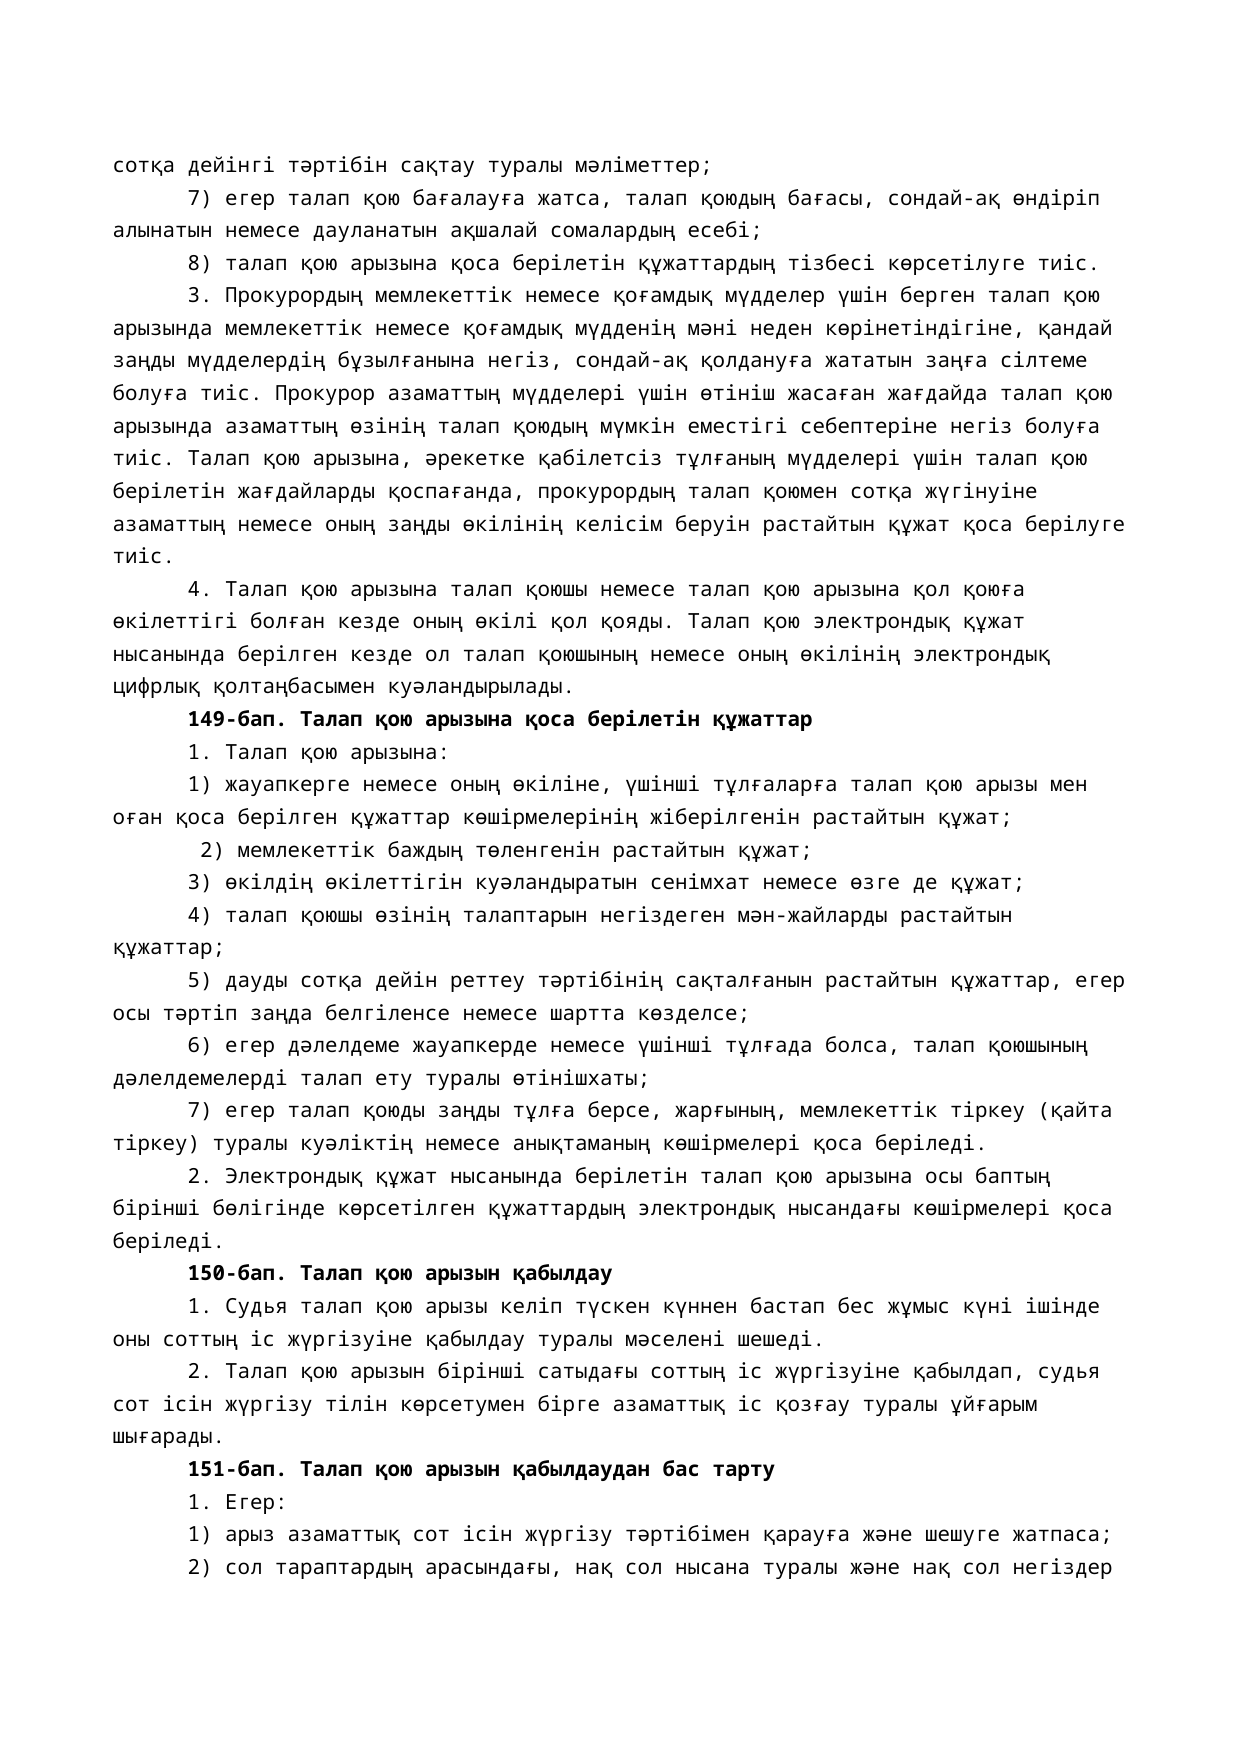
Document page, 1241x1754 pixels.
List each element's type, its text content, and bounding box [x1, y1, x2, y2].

text 1. Талап қою арызына: 1) жауапкерге немесе оның өкіліне, үшінші тұлғаларға талап қою арызы мен оған қоса берілген құжаттар көшірмелерінің жіберілгенін растайтын құжат; 2) мемлекеттік баждың төленгенін растайтын құжат; 3) өкілдің өкілеттігін куәландыратын сенімхат немесе өзге де құжат; 4) талап қоюшы өзінің талаптарын негіздеген мән-жайларды растайтын құжаттар; 5) дауды сотқа дейін реттеу тәртібінің сақталғанын растайтын құжаттар, егер осы тәртіп заңда белгіленсе немесе шартта көзделсе; 6) егер дәлелдеме жауапкерде немесе үшінші тұлғада болса, талап қоюшының дәлелдемелерді талап ету туралы өтінішхаты; 7) егер талап қоюды заңды тұлға берсе, жарғының, мемлекеттік тіркеу (қайта тіркеу) туралы куәліктің немесе анықтаманың көшірмелері қоса беріледі. 2. Электрондық құжат нысанында берілетін талап қою арызына осы баптың бірінші бөлігінде көрсетілген құжаттардың электрондық нысандағы көшірмелері қоса беріледі. [112, 737, 1128, 1254]
text 1. Судья талап қою арызы келіп түскен күннен бастап бес жұмыс күні ішінде оны соттың іс жүргізуіне қабылдау туралы мәселені шешеді. 2. Талап қою арызын бірінші сатыдағы соттың іс жүргізуіне қабылдап, судья сот ісін жүргізу тілін көрсетумен бірге азаматтық іс қозғау туралы ұйғарым шығарады. [112, 1291, 1128, 1450]
text 150-бап. Талап қою арызын қабылдау [112, 1258, 1128, 1287]
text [112, 150, 1128, 700]
text 149-бап. Талап қою арызына қоса берілетін құжаттар [112, 704, 1128, 733]
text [112, 1487, 1128, 1580]
text 151-бап. Талап қою арызын қабылдаудан бас тарту [112, 1454, 1128, 1483]
